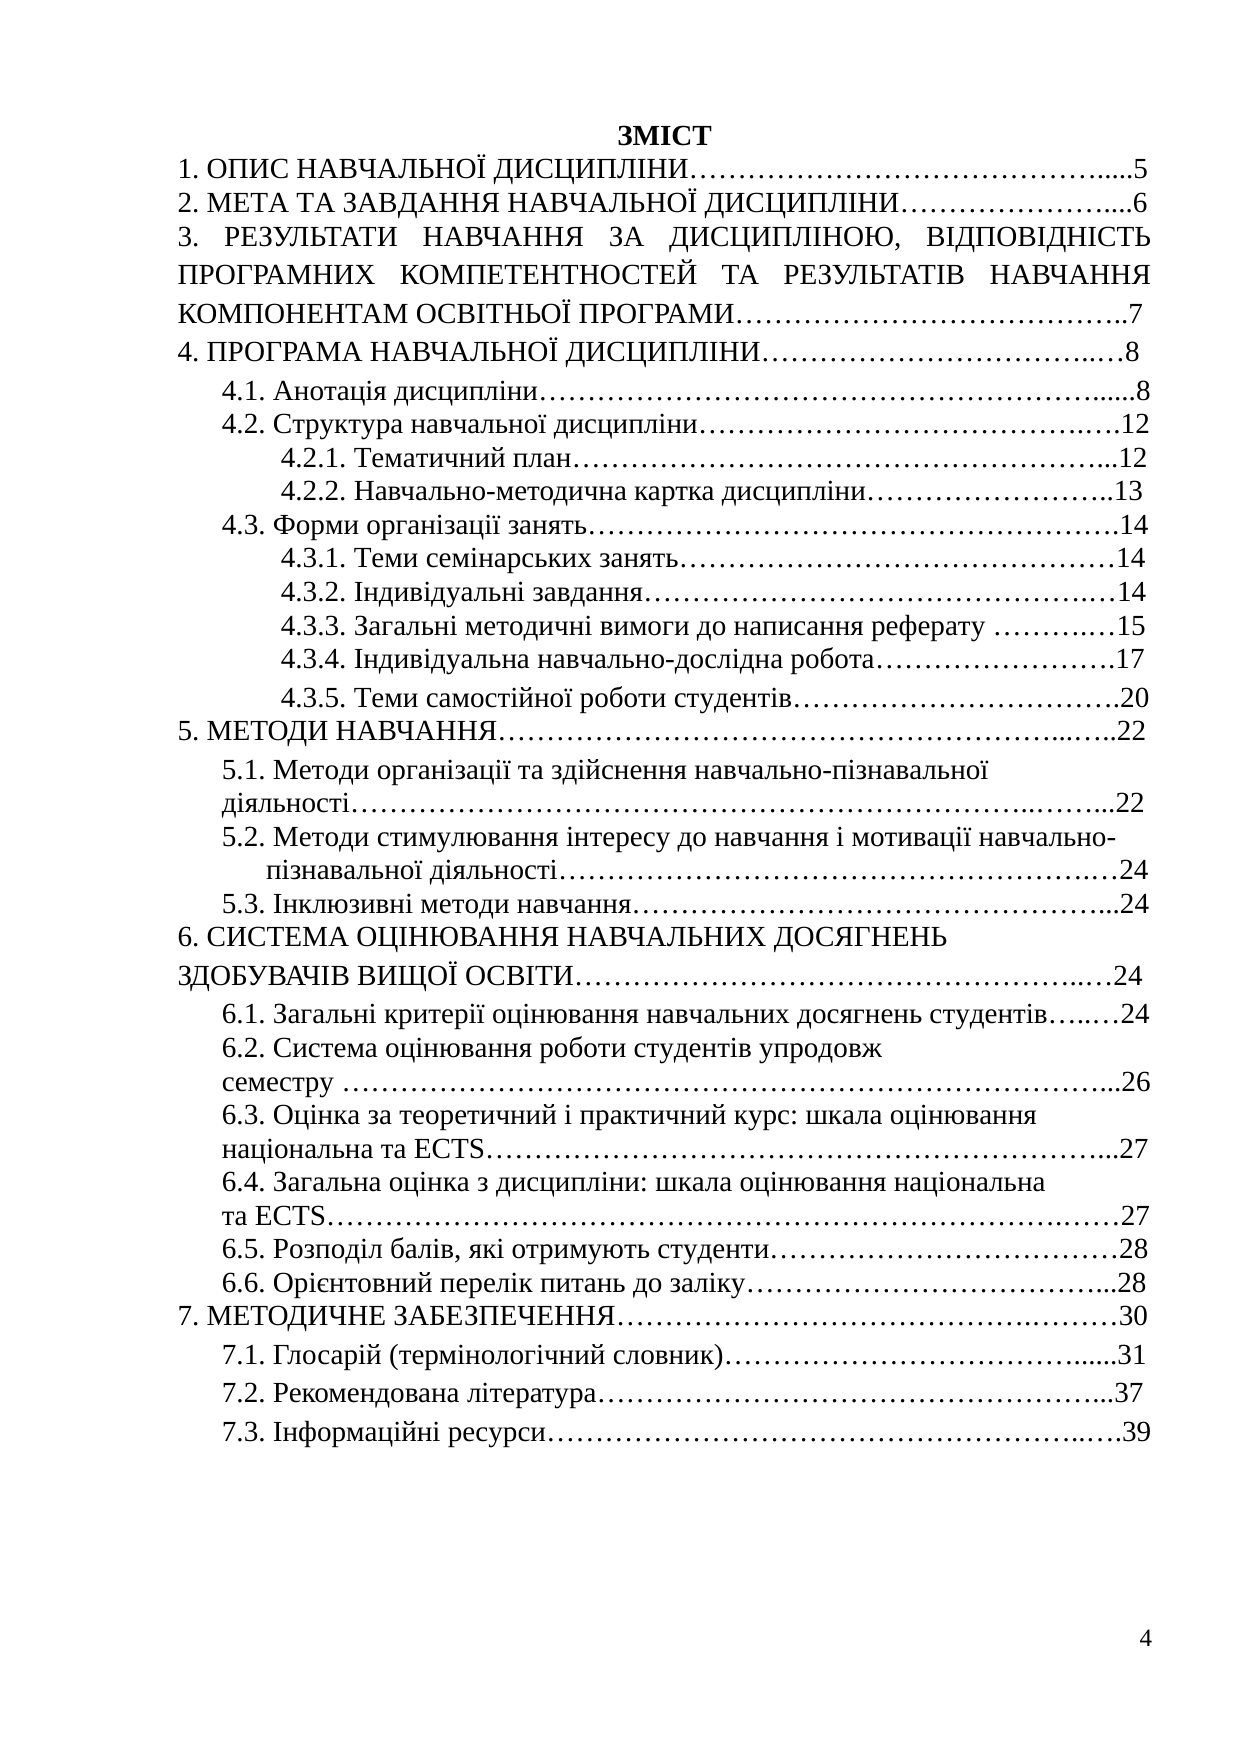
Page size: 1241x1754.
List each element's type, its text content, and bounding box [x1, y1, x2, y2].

text 4.2.1. Тематичний план………………………………………………...12 [281, 440, 1152, 473]
subtitle ЗДОБУВАЧІВ ВИЩОЇ ОСВІТИ……………………………………………..…24 [177, 958, 1152, 992]
text 2. МЕТА ТА ЗАВДАННЯ НАВЧАЛЬНОЇ ДИСЦИПЛІНИ…………………....6 [177, 185, 1152, 219]
text 6.2. Система оцінювання роботи студентів упродовж [222, 1030, 1152, 1064]
subtitle 4. ПРОГРАМА НАВЧАЛЬНОЇ ДИСЦИПЛІНИ……………………………..…8 [177, 334, 1152, 368]
text 4.2.2. Навчально-методична картка дисципліни……………………..13 [281, 473, 1152, 507]
subtitle 7.1. Глосарій (термінологічний словник)………………………………......31 [222, 1337, 1152, 1371]
subtitle 6. СИСТЕМА ОЦІНЮВАННЯ НАВЧАЛЬНИХ ДОСЯГНЕНЬ [177, 919, 1152, 953]
text 4.3.1. Теми семінарських занять………………………………………14 [281, 541, 1152, 574]
text 4.3. Форми організації занять……………………………………………….14 [222, 507, 1152, 541]
text 4.3.2. Індивідуальні завдання……………………………………….…14 [281, 574, 1152, 608]
subtitle 3. РЕЗУЛЬТАТИ НАВЧАННЯ ЗА ДИСЦИПЛІНОЮ, ВІДПОВІДНІСТЬ ПРОГРАМНИХ КОМПЕТЕНТНОСТЕЙ ТА РЕЗУЛЬТАТІВ НАВЧАННЯ КОМПОНЕНТАМ ОСВІТНЬОЇ ПРОГРАМИ…………………………………..7 [177, 219, 1152, 329]
text 1. ОПИС НАВЧАЛЬНОЇ ДИСЦИПЛІНИ…………………………………….....5 [177, 152, 1152, 185]
text 7.3. Інформаційні ресурси………………………………………………..….39 [222, 1414, 1152, 1448]
subtitle 4.3.4. Індивідуальна навчально-дослідна робота…………………….17 [281, 641, 1152, 675]
subtitle 5. МЕТОДИ НАВЧАННЯ…………………………………………………...…..22 [177, 713, 1152, 747]
text 4.2. Структура навчальної дисципліни………………………………….….12 [222, 406, 1152, 440]
subtitle 7.2. Рекомендована література……………………………………………...37 [222, 1376, 1152, 1409]
text 6.1. Загальні критерії оцінювання навчальних досягнень студентів…..…24 [222, 997, 1152, 1030]
text 5.2. Методи стимулювання інтересу до навчання і мотивації навчально-пізнавальної діяльності……………………………………………….…24 [222, 819, 1152, 886]
text 6.6. Орієнтовний перелік питань до заліку………………………………...28 [222, 1265, 1152, 1298]
subtitle 7. МЕТОДИЧНЕ ЗАБЕЗПЕЧЕННЯ…………………………………….………30 [177, 1298, 1152, 1332]
text семестру ……………………………………………………………………...26 [222, 1064, 1152, 1097]
text діяльності……………………………………………………………..……...22 [222, 785, 1152, 819]
text 5.1. Методи організації та здійснення навчально-пізнавальної [222, 752, 1152, 785]
text та ECTS………………………………………………………………….……27 [222, 1198, 1152, 1231]
text 6.5. Розподіл балів, які отримують студенти………………………………28 [222, 1231, 1152, 1265]
text 6.3. Оцінка за теоретичний і практичний курс: шкала оцінювання національна та ECTS………………………………………………………...27 [222, 1097, 1152, 1164]
text 6.4. Загальна оцінка з дисципліни: шкала оцінювання національна [222, 1164, 1152, 1198]
text 4.1. Анотація дисципліни…………………………………………………......8 [222, 373, 1152, 406]
text 4.3.3. Загальні методичні вимоги до написання реферату ……….…15 [281, 608, 1152, 641]
text ЗМІСТ [177, 118, 1152, 152]
text 4.3.5. Теми самостійної роботи студентів…………………………….20 [281, 680, 1152, 713]
text 5.3. Інклюзивні методи навчання…………………………………………...24 [222, 886, 1152, 919]
